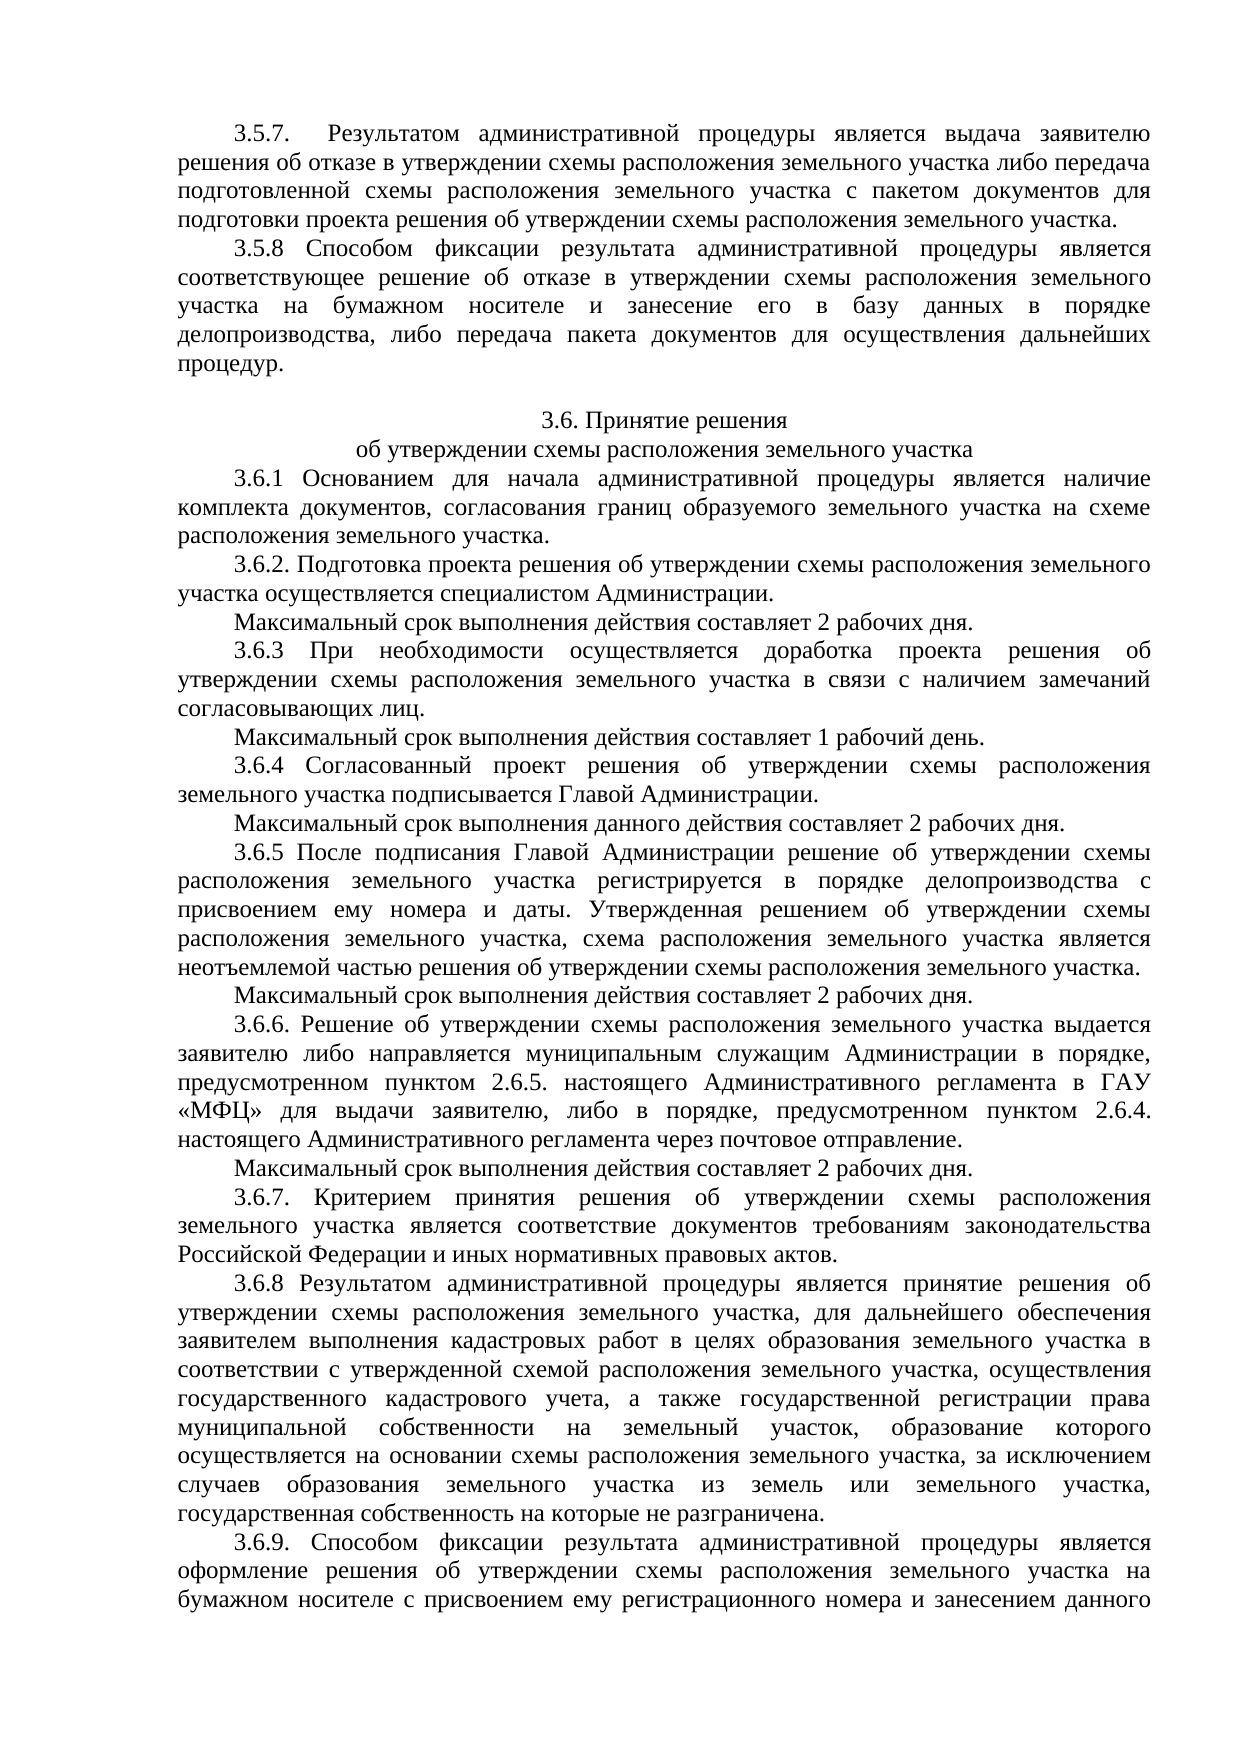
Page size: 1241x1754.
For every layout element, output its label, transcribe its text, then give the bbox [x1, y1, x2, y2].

text Максимальный срок выполнения действия составляет 2 рабочих дня. [177, 981, 1152, 1009]
text Максимальный срок выполнения действия составляет 1 рабочий день. [177, 722, 1152, 751]
text 3.6.3 При необходимости осуществляется доработка проекта решения об утверждении схемы расположения земельного участка в связи с наличием замечаний согласовывающих лиц. [177, 636, 1152, 722]
text Максимальный срок выполнения данного действия составляет 2 рабочих дня. [177, 808, 1152, 837]
text 3.6.1 Основанием для начала административной процедуры является наличие комплекта документов, согласования границ образуемого земельного участка на схеме расположения земельного участка. [177, 463, 1152, 549]
text 3.6.4 Согласованный проект решения об утверждении схемы расположения земельного участка подписывается Главой Администрации. [177, 751, 1152, 808]
text 3.6. Принятие решения [177, 406, 1152, 434]
text 3.6.8 Результатом административной процедуры является принятие решения об утверждении схемы расположения земельного участка, для дальнейшего обеспечения заявителем выполнения кадастровых работ в целях образования земельного участка в соответствии с утвержденной схемой расположения земельного участка, осуществления государственного кадастрового учета, а также государственной регистрации права муниципальной собственности на земельный участок, образование которого осуществляется на основании схемы расположения земельного участка, за исключением случаев образования земельного участка из земель или земельного участка, государственная собственность на которые не разграничена. [177, 1268, 1152, 1527]
text Максимальный срок выполнения действия составляет 2 рабочих дня. [177, 607, 1152, 636]
text 3.5.8 Способом фиксации результата административной процедуры является соответствующее решение об отказе в утверждении схемы расположения земельного участка на бумажном носителе и занесение его в базу данных в порядке делопроизводства, либо передача пакета документов для осуществления дальнейших процедур. [177, 233, 1152, 377]
text 3.6.7. Критерием принятия решения об утверждении схемы расположения земельного участка является соответствие документов требованиям законодательства Российской Федерации и иных нормативных правовых актов. [177, 1182, 1152, 1268]
text 3.6.5 После подписания Главой Администрации решение об утверждении схемы расположения земельного участка регистрируется в порядке делопроизводства с присвоением ему номера и даты. Утвержденная решением об утверждении схемы расположения земельного участка, схема расположения земельного участка является неотъемлемой частью решения об утверждении схемы расположения земельного участка. [177, 837, 1152, 981]
text об утверждении схемы расположения земельного участка [177, 434, 1152, 463]
text 3.5.7. Результатом административной процедуры является выдача заявителю решения об отказе в утверждении схемы расположения земельного участка либо передача подготовленной схемы расположения земельного участка с пакетом документов для подготовки проекта решения об утверждении схемы расположения земельного участка. [177, 118, 1152, 233]
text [177, 1527, 1152, 1613]
text 3.6.2. Подготовка проекта решения об утверждении схемы расположения земельного участка осуществляется специалистом Администрации. [177, 549, 1152, 607]
text 3.6.6. Решение об утверждении схемы расположения земельного участка выдается заявителю либо направляется муниципальным служащим Администрации в порядке, предусмотренном пунктом 2.6.5. настоящего Административного регламента в ГАУ «МФЦ» для выдачи заявителю, либо в порядке, предусмотренном пунктом 2.6.4. настоящего Административного регламента через почтовое отправление. [177, 1009, 1152, 1153]
text Максимальный срок выполнения действия составляет 2 рабочих дня. [177, 1153, 1152, 1182]
